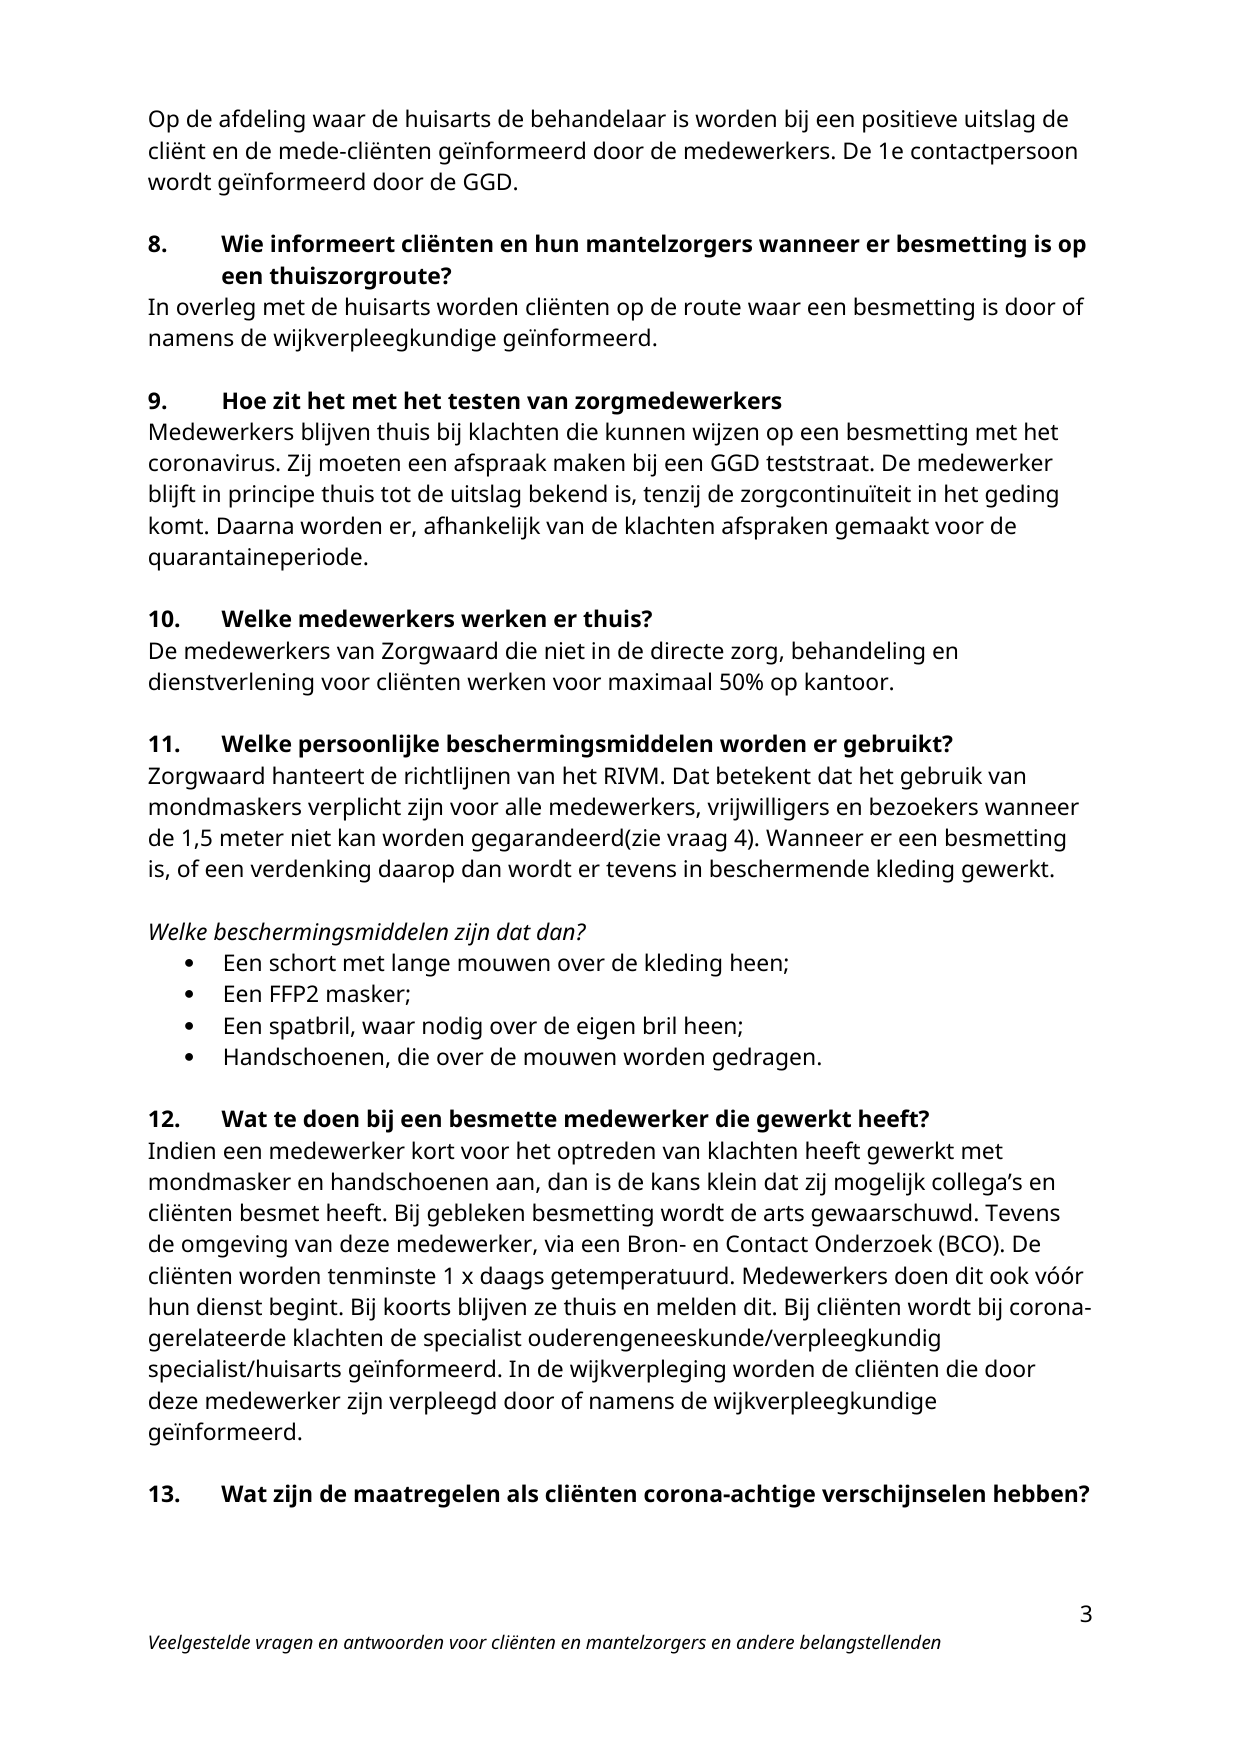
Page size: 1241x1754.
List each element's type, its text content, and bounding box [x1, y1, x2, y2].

text 8. Wie informeert cliënten en hun mantelzorgers wanneer er besmetting is op een thuiszorgroute? [148, 228, 1093, 291]
text Medewerkers blijven thuis bij klachten die kunnen wijzen op een besmetting met het coronavirus. Zij moeten een afspraak maken bij een GGD teststraat. De medewerker blijft in principe thuis tot de uitslag bekend is, tenzij de zorgcontinuïteit in het geding komt. Daarna worden er, afhankelijk van de klachten afspraken gemaakt voor de quarantaineperiode. [148, 416, 1093, 572]
text In overleg met de huisarts worden cliënten op de route waar een besmetting is door of namens de wijkverpleegkundige geïnformeerd. [148, 291, 1093, 353]
text 9. Hoe zit het met het testen van zorgmedewerkers [148, 385, 1093, 416]
text De medewerkers van Zorgwaard die niet in de directe zorg, behandeling en dienstverlening voor cliënten werken voor maximaal 50% op kantoor. [148, 635, 1093, 697]
text Welke beschermingsmiddelen zijn dat dan? [148, 916, 1093, 947]
list Een schort met lange mouwen over de kleding heen; [185, 947, 1093, 978]
text 11. Welke persoonlijke beschermingsmiddelen worden er gebruikt? [148, 728, 1093, 760]
text Indien een medewerker kort voor het optreden van klachten heeft gewerkt met mondmasker en handschoenen aan, dan is de kans klein dat zij mogelijk collega’s en cliënten besmet heeft. Bij gebleken besmetting wordt de arts gewaarschuwd. Tevens de omgeving van deze medewerker, via een Bron- en Contact Onderzoek (BCO). De cliënten worden tenminste 1 x daags getemperatuurd. Medewerkers doen dit ook vóór hun dienst begint. Bij koorts blijven ze thuis en melden dit. Bij cliënten wordt bij corona-gerelateerde klachten de specialist ouderengeneeskunde/verpleegkundig specialist/huisarts geïnformeerd. In de wijkverpleging worden de cliënten die door deze medewerker zijn verpleegd door of namens de wijkverpleegkundige geïnformeerd. [148, 1135, 1093, 1447]
list Een FFP2 masker; [185, 978, 1093, 1010]
list Handschoenen, die over de mouwen worden gedragen. [185, 1041, 1093, 1072]
list Een spatbril, waar nodig over de eigen bril heen; [185, 1010, 1093, 1041]
text 12. Wat te doen bij een besmette medewerker die gewerkt heeft? [148, 1103, 1093, 1135]
text 13. Wat zijn de maatregelen als cliënten corona-achtige verschijnselen hebben? [148, 1478, 1093, 1510]
text Zorgwaard hanteert de richtlijnen van het RIVM. Dat betekent dat het gebruik van mondmaskers verplicht zijn voor alle medewerkers, vrijwilligers en bezoekers wanneer de 1,5 meter niet kan worden gegarandeerd(zie vraag 4). Wanneer er een besmetting is, of een verdenking daarop dan wordt er tevens in beschermende kleding gewerkt. [148, 760, 1093, 885]
text Op de afdeling waar de huisarts de behandelaar is worden bij een positieve uitslag de cliënt en de mede-cliënten geïnformeerd door de medewerkers. De 1e contactpersoon wordt geïnformeerd door de GGD. [148, 103, 1093, 197]
text 10. Welke medewerkers werken er thuis? [148, 603, 1093, 635]
